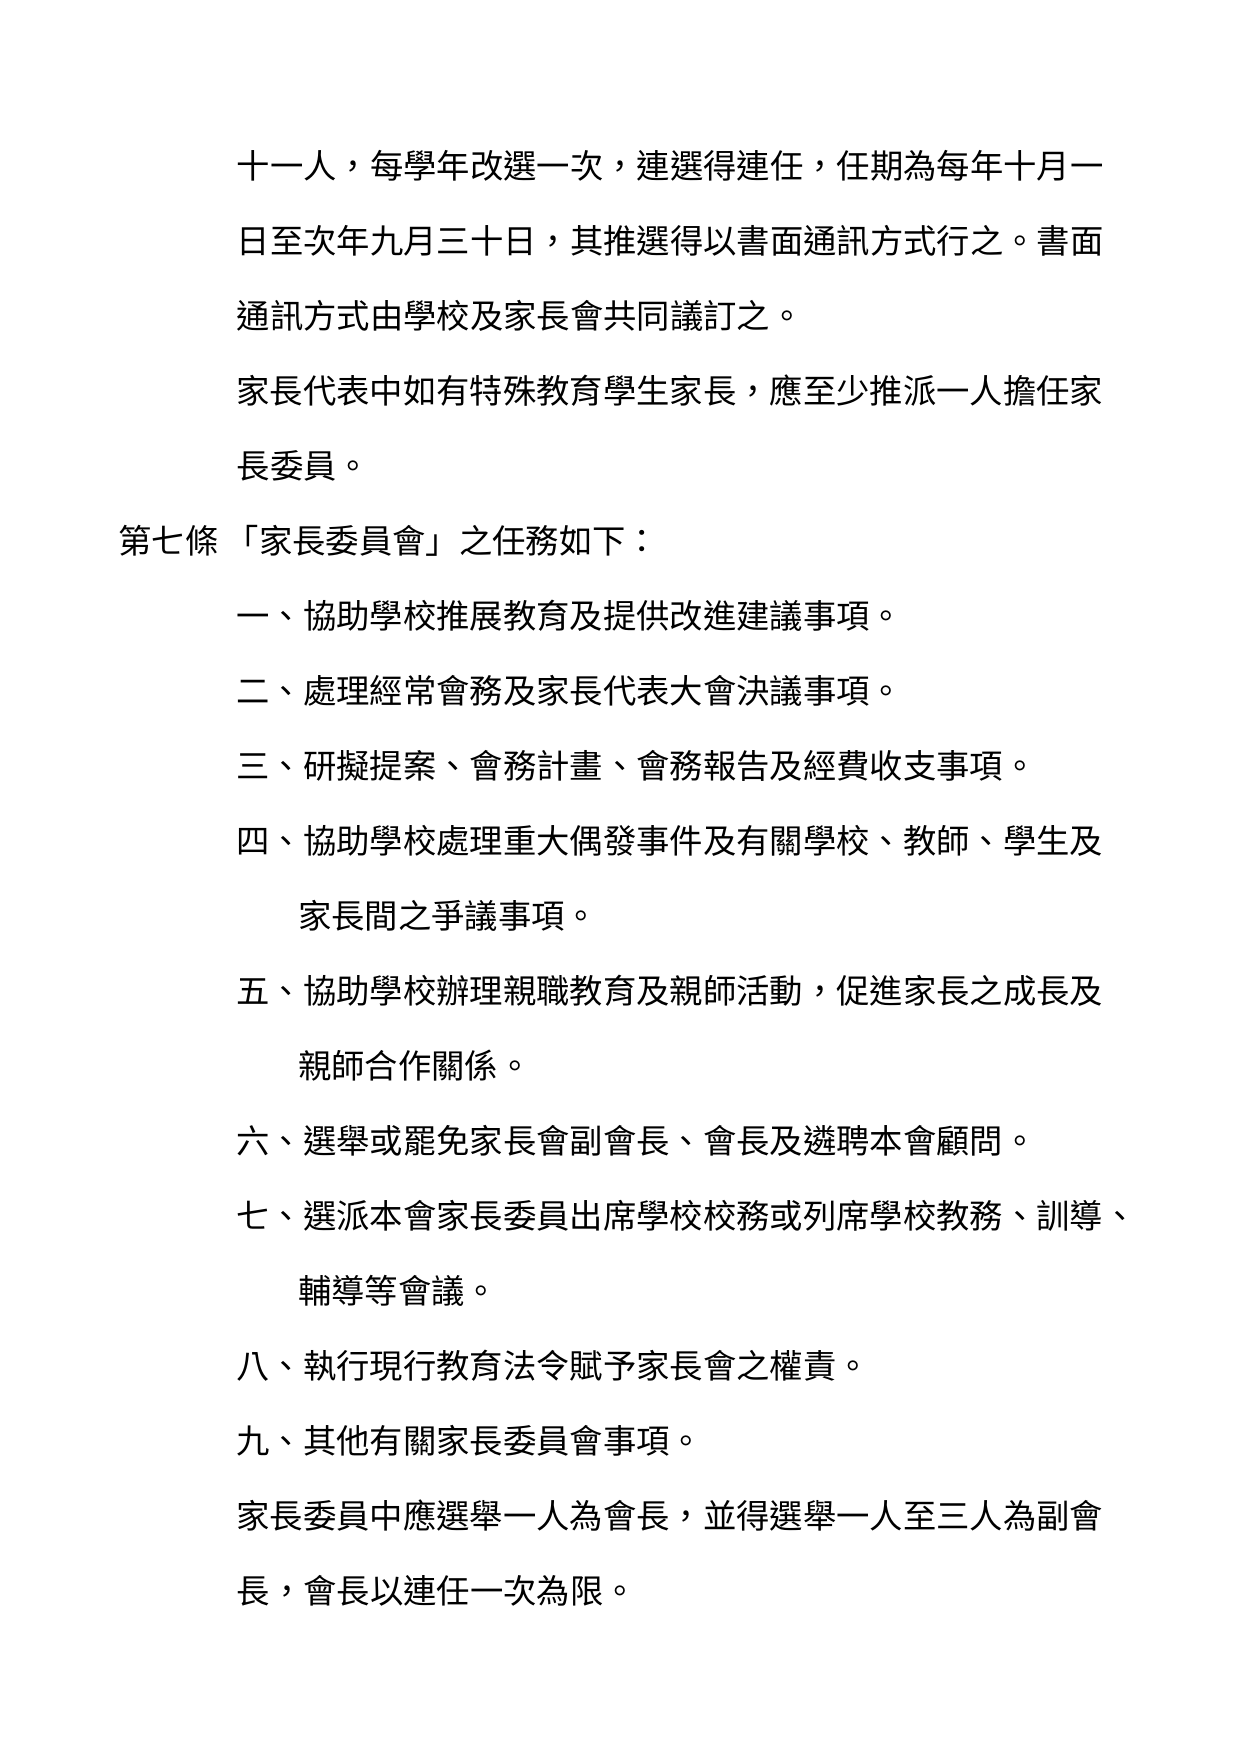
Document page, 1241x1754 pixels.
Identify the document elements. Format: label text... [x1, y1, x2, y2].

text 九、其他有關家長委員會事項。 [236, 1402, 1122, 1477]
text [236, 127, 1122, 352]
text 第七條 「家長委員會」之任務如下： [118, 502, 1122, 577]
text 家長代表中如有特殊教育學生家長，應至少推派一人擔任家長委員。 [236, 352, 1122, 502]
text 六、選舉或罷免家長會副會長、會長及遴聘本會顧問。 [236, 1102, 1122, 1177]
text 四、協助學校處理重大偶發事件及有關學校、教師、學生及家長間之爭議事項。 [236, 802, 1122, 952]
text 五、協助學校辦理親職教育及親師活動，促進家長之成長及親師合作關係。 [236, 952, 1122, 1102]
text 二、處理經常會務及家長代表大會決議事項。 [236, 652, 1122, 727]
text 家長委員中應選舉一人為會長，並得選舉一人至三人為副會長，會長以連任一次為限。 [236, 1477, 1122, 1627]
text 三、研擬提案、會務計畫、會務報告及經費收支事項。 [236, 727, 1122, 802]
text 七、選派本會家長委員出席學校校務或列席學校教務、訓導、輔導等會議。 [236, 1177, 1122, 1327]
text 八、執行現行教育法令賦予家長會之權責。 [236, 1327, 1122, 1402]
text 一、協助學校推展教育及提供改進建議事項。 [236, 577, 1122, 652]
